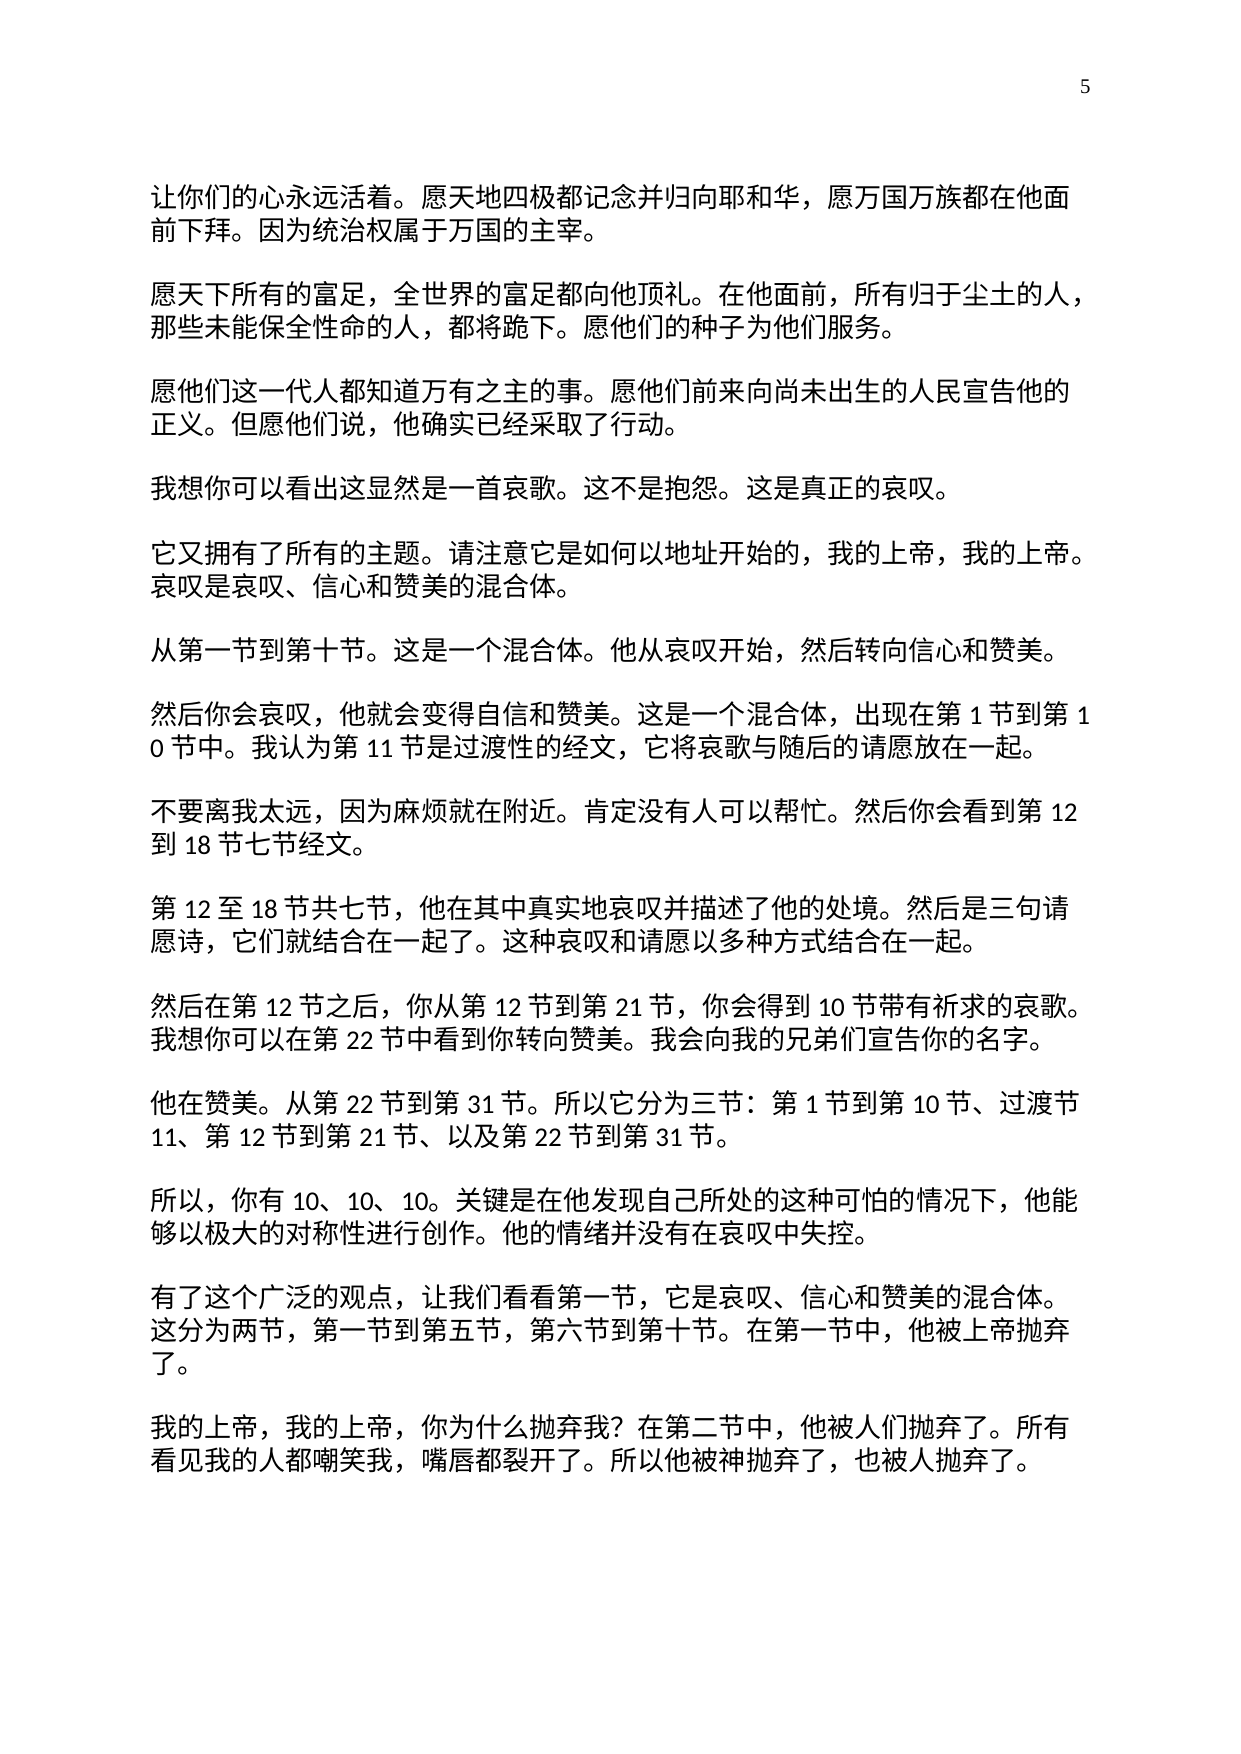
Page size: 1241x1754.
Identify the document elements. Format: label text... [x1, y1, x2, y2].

text 不要离我太远，因为麻烦就在附近。肯定没有人可以帮忙。然后你会看到第 12 到 18 节七节经文。 [150, 795, 1090, 861]
text 有了这个广泛的观点，让我们看看第一节，它是哀叹、信心和赞美的混合体。这分为两节，第一节到第五节，第六节到第十节。在第一节中，他被上帝抛弃了。 [150, 1281, 1090, 1380]
text 愿天下所有的富足，全世界的富足都向他顶礼。在他面前，所有归于尘土的人，那些未能保全性命的人，都将跪下。愿他们的种子为他们服务。 [150, 278, 1090, 344]
text 然后你会哀叹，他就会变得自信和赞美。这是一个混合体，出现在第 1 节到第 10 节中。我认为第 11 节是过渡性的经文，它将哀歌与随后的请愿放在一起。 [150, 698, 1090, 764]
text 所以，你有 10、10、10。关键是在他发现自己所处的这种可怕的情况下，他能够以极大的对称性进行创作。他的情绪并没有在哀叹中失控。 [150, 1184, 1090, 1250]
text 愿他们这一代人都知道万有之主的事。愿他们前来向尚未出生的人民宣告他的正义。但愿他们说，他确实已经采取了行动。 [150, 376, 1090, 442]
text 我想你可以看出这显然是一首哀歌。这不是抱怨。这是真正的哀叹。 [150, 473, 1090, 506]
text 第 12 至 18 节共七节，他在其中真实地哀叹并描述了他的处境。然后是三句请愿诗，它们就结合在一起了。这种哀叹和请愿以多种方式结合在一起。 [150, 893, 1090, 959]
text 从第一节到第十节。这是一个混合体。他从哀叹开始，然后转向信心和赞美。 [150, 634, 1090, 667]
text 让你们的心永远活着。愿天地四极都记念并归向耶和华，愿万国万族都在他面前下拜。因为统治权属于万国的主宰。 [150, 181, 1090, 247]
text 然后在第 12 节之后，你从第 12 节到第 21 节，你会得到 10 节带有祈求的哀歌。我想你可以在第 22 节中看到你转向赞美。我会向我的兄弟们宣告你的名字。 [150, 990, 1090, 1056]
text 我的上帝，我的上帝，你为什么抛弃我？在第二节中，他被人们抛弃了。所有看见我的人都嘲笑我，嘴唇都裂开了。所以他被神抛弃了，也被人抛弃了。 [150, 1412, 1090, 1478]
text 它又拥有了所有的主题。请注意它是如何以地址开始的，我的上帝，我的上帝。哀叹是哀叹、信心和赞美的混合体。 [150, 537, 1090, 603]
text 他在赞美。从第 22 节到第 31 节。所以它分为三节：第 1 节到第 10 节、过渡节 11、第 12 节到第 21 节、以及第 22 节到第 31 节。 [150, 1087, 1090, 1153]
